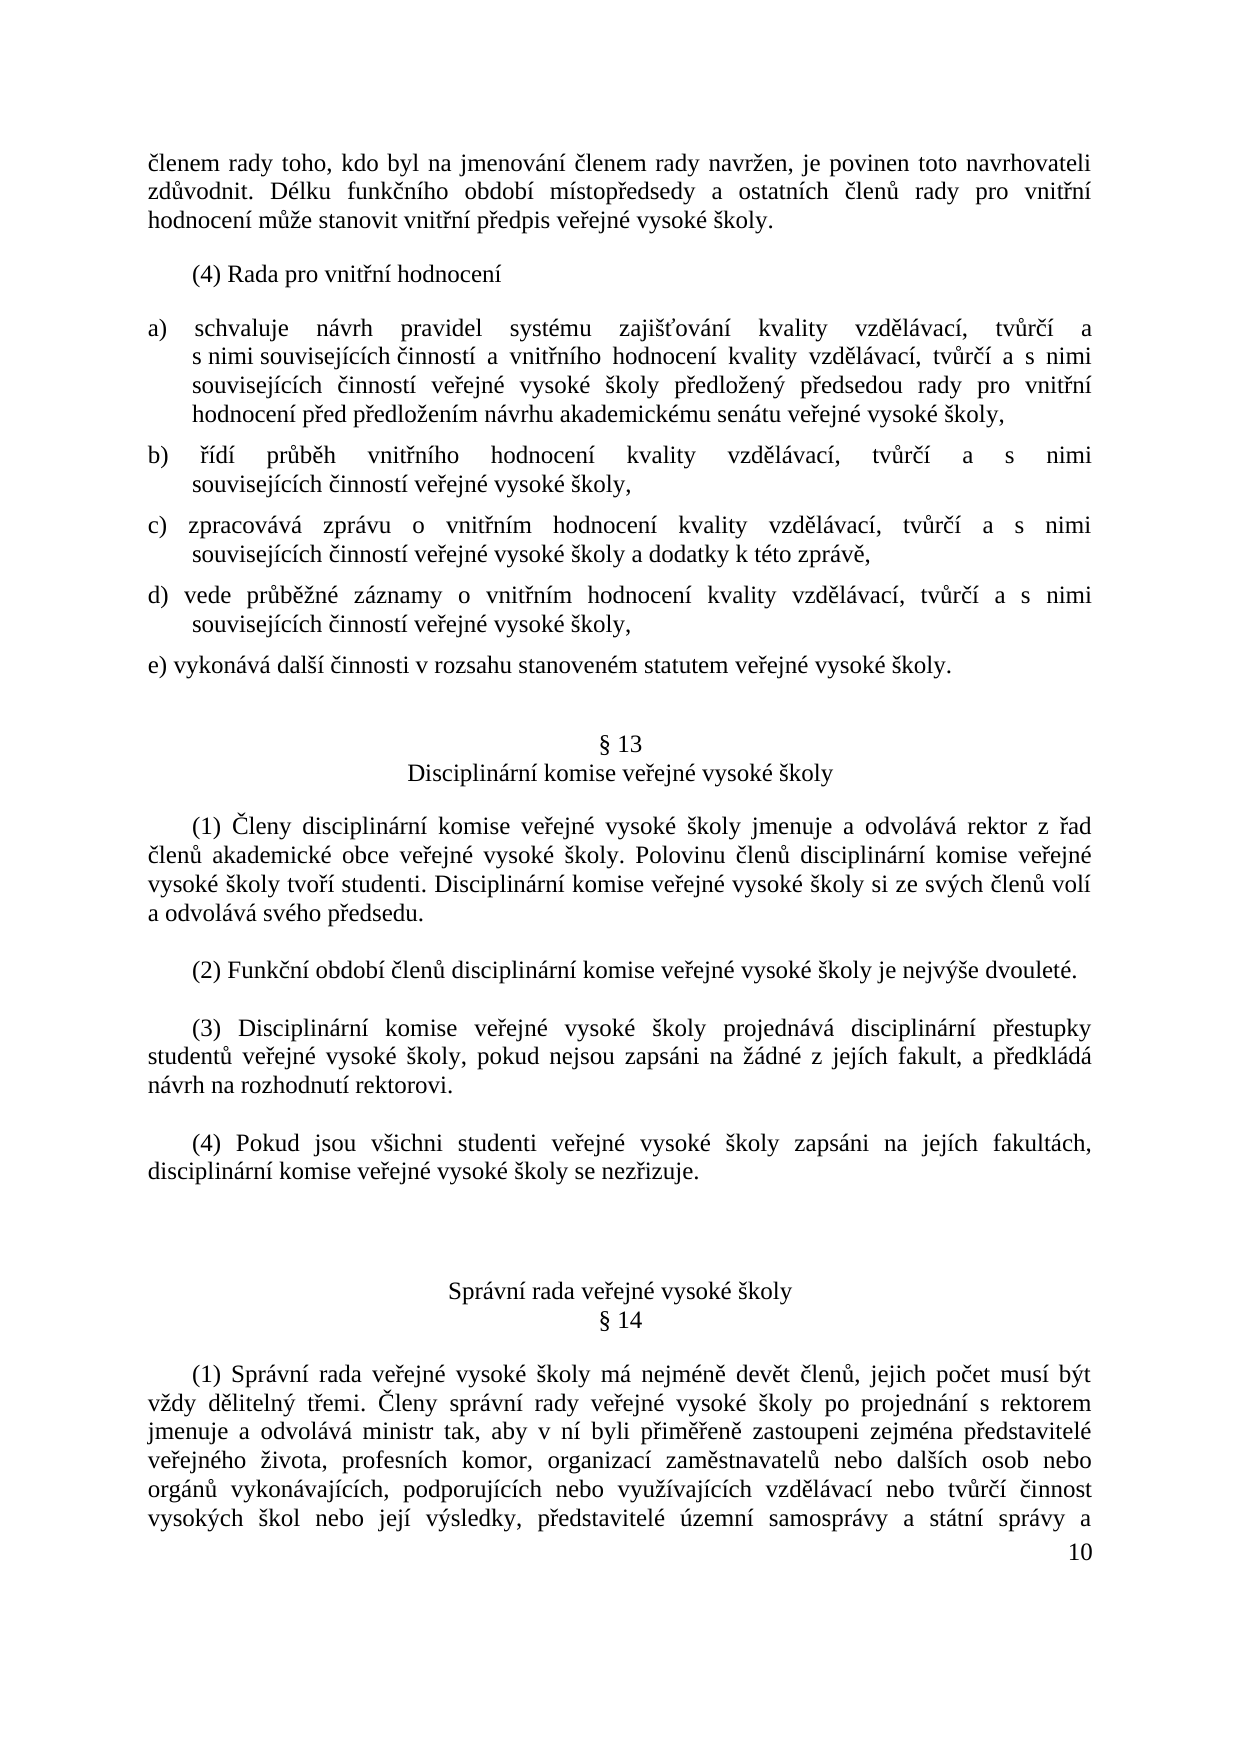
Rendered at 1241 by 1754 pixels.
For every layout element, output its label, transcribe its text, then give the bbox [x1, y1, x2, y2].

text (1) Členy disciplinární komise veřejné vysoké školy jmenuje a odvolává rektor z řad členů akademické obce veřejné vysoké školy. Polovinu členů disciplinární komise veřejné vysoké školy tvoří studenti. Disciplinární komise veřejné vysoké školy si ze svých členů volí a odvolává svého předsedu. [148, 811, 1093, 926]
text § 13 [148, 729, 1093, 758]
text c) zpracovává zprávu o vnitřním hodnocení kvality vzdělávací, tvůrčí a s nimi souvisejících činností veřejné vysoké školy a dodatky k této zprávě, [148, 510, 1093, 568]
text Správní rada veřejné vysoké školy [148, 1276, 1093, 1305]
text b) řídí průběh vnitřního hodnocení kvality vzdělávací, tvůrčí a s nimi souvisejících činností veřejné vysoké školy, [148, 440, 1093, 498]
text (3) Disciplinární komise veřejné vysoké školy projednává disciplinární přestupky studentů veřejné vysoké školy, pokud nejsou zapsáni na žádné z jejích fakult, a předkládá návrh na rozhodnutí rektorovi. [148, 1013, 1093, 1099]
text d) vede průběžné záznamy o vnitřním hodnocení kvality vzdělávací, tvůrčí a s nimi souvisejících činností veřejné vysoké školy, [148, 580, 1093, 638]
text (4) Pokud jsou všichni studenti veřejné vysoké školy zapsáni na jejích fakultách, disciplinární komise veřejné vysoké školy se nezřizuje. [148, 1128, 1093, 1185]
text (4) Rada pro vnitřní hodnocení [148, 259, 1093, 288]
text a) schvaluje návrh pravidel systému zajišťování kvality vzdělávací, tvůrčí a s nimi souvisejících činností a vnitřního hodnocení kvality vzdělávací, tvůrčí a s nimi souvisejících činností veřejné vysoké školy předložený předsedou rady pro vnitřní hodnocení před předložením návrhu akademickému senátu veřejné vysoké školy, [148, 313, 1093, 428]
text § 14 [148, 1305, 1093, 1334]
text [148, 1359, 1093, 1531]
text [148, 148, 1093, 234]
text e) vykonává další činnosti v rozsahu stanoveném statutem veřejné vysoké školy. [148, 650, 1093, 679]
text Disciplinární komise veřejné vysoké školy [148, 758, 1093, 786]
text (2) Funkční období členů disciplinární komise veřejné vysoké školy je nejvýše dvouleté. [148, 955, 1093, 984]
